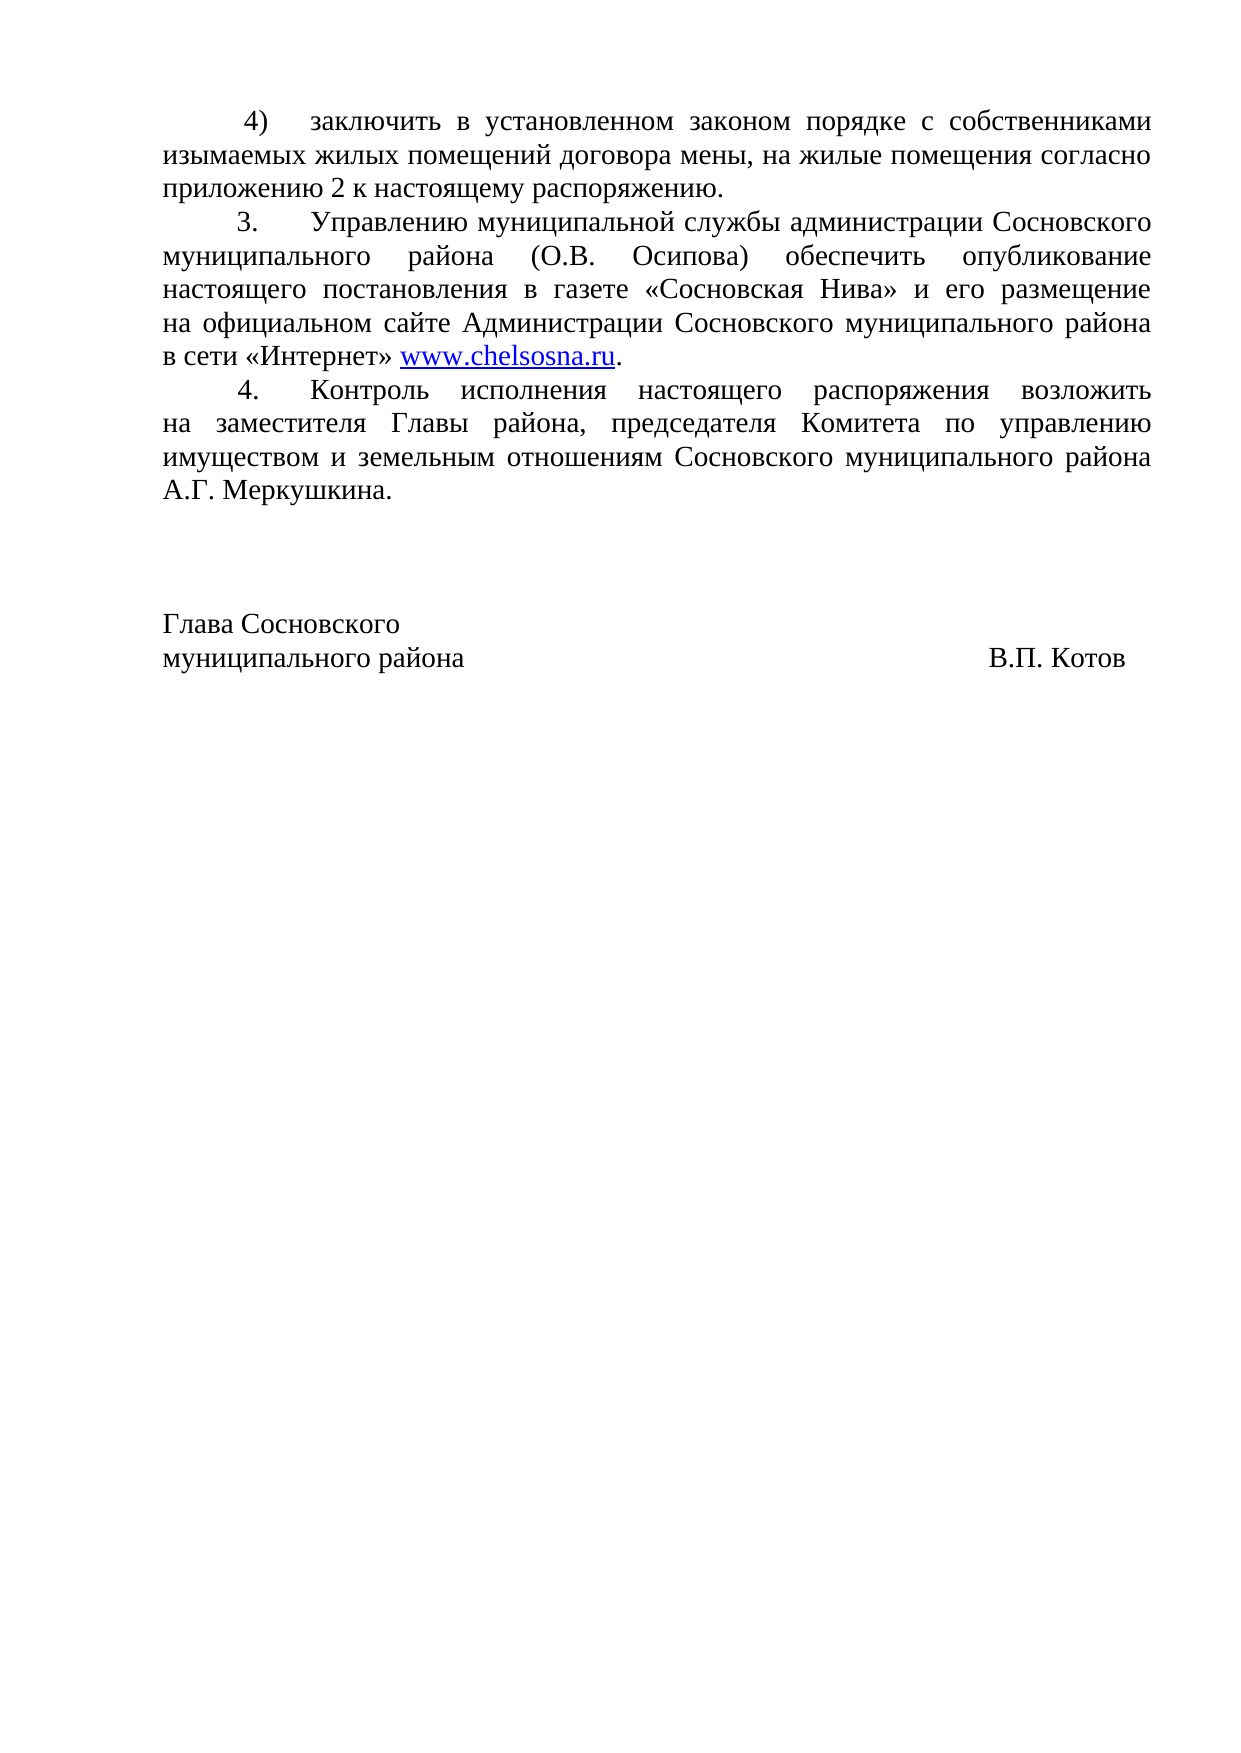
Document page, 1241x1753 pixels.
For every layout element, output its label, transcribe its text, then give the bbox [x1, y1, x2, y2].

list Управлению муниципальной службы администрации Сосновского муниципального района (О.В. Осипова) обеспечить опубликование настоящего постановления в газете «Сосновская Нива» и его размещение на официальном сайте Администрации Сосновского муниципального района в сети «Интернет» www.chelsosna.ru. [162, 204, 1152, 372]
text Глава Сосновского [162, 607, 1152, 640]
list Контроль исполнения настоящего распоряжения возложить на заместителя Главы района, председателя Комитета по управлению имуществом и земельным отношениям Сосновского муниципального района А.Г. Меркушкина. [162, 372, 1152, 506]
list заключить в установленном законом порядке с собственниками изымаемых жилых помещений договора мены, на жилые помещения согласно приложению 2 к настоящему распоряжению. [162, 103, 1152, 204]
text муниципального района В.П. Котов [162, 640, 1152, 674]
